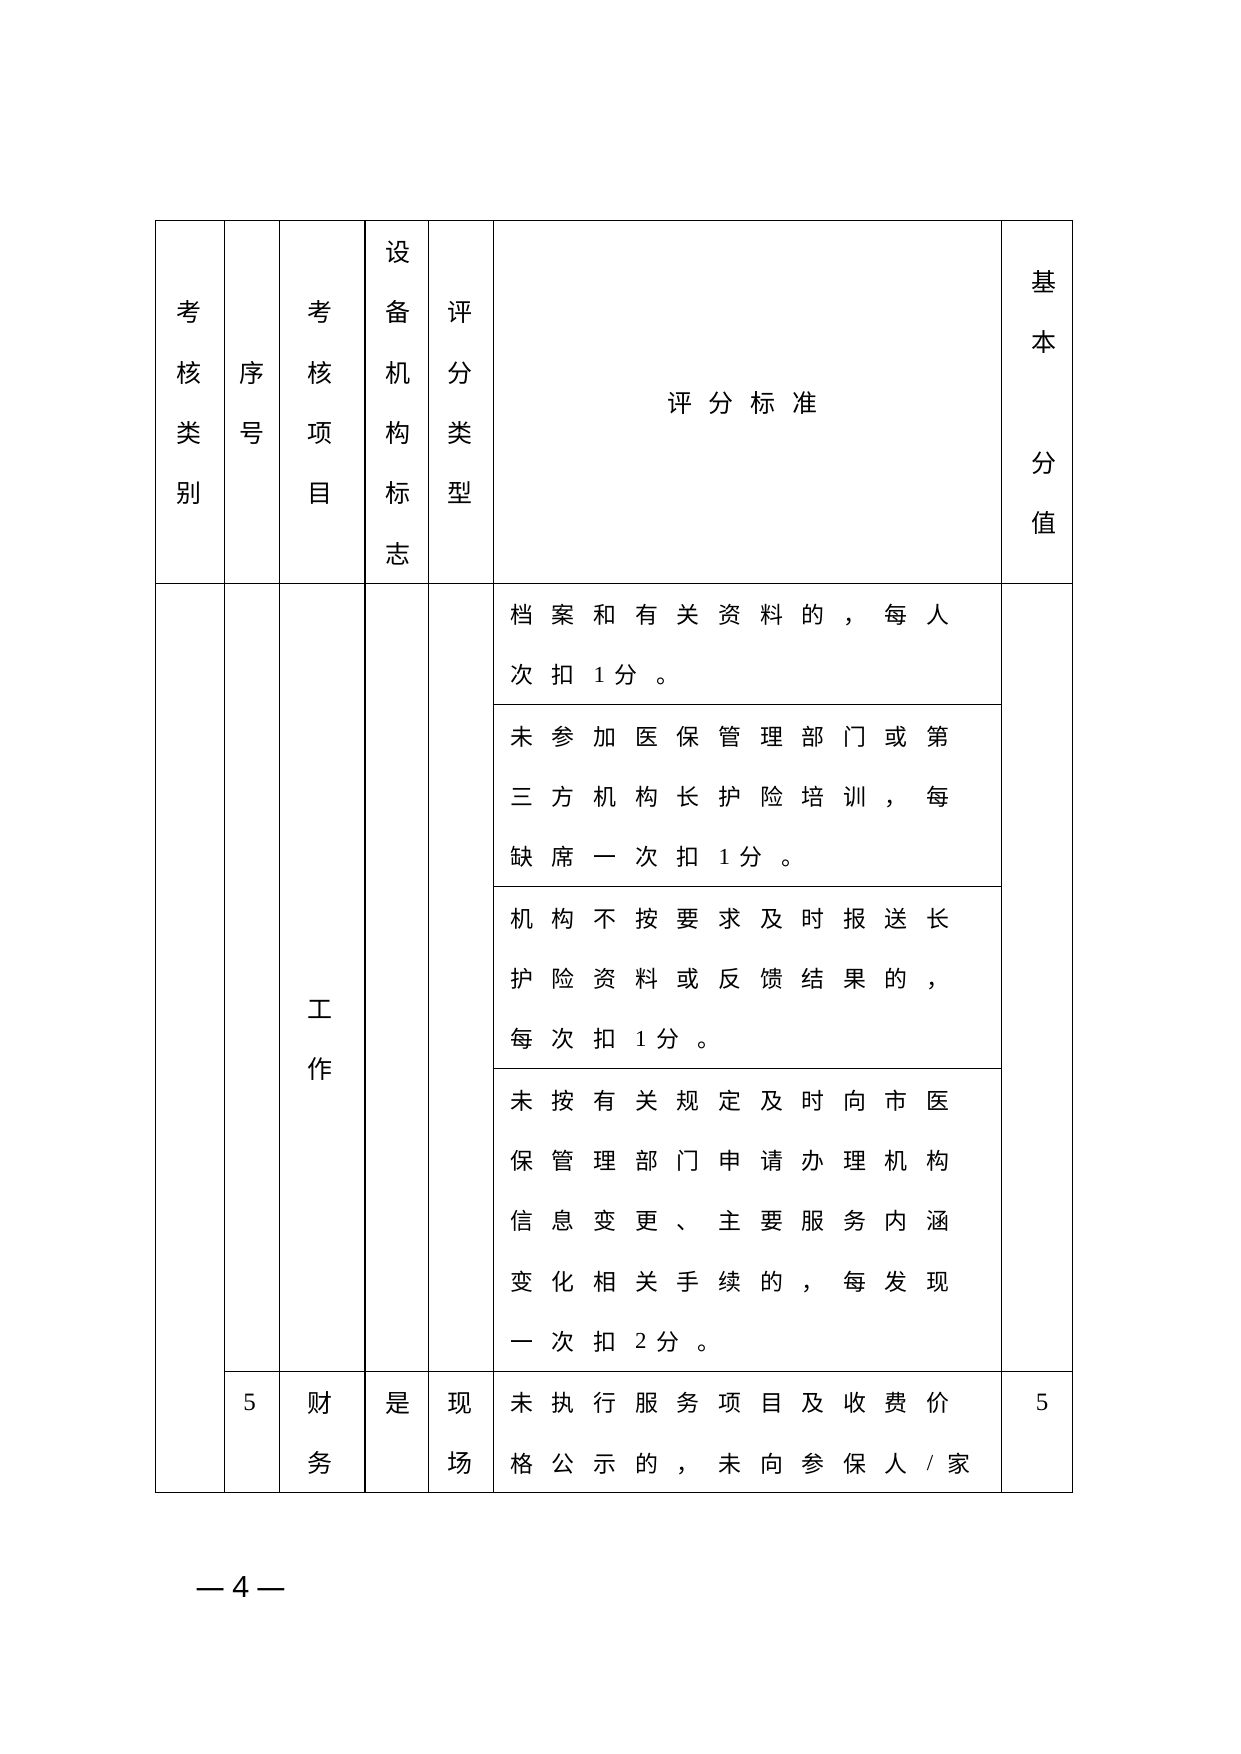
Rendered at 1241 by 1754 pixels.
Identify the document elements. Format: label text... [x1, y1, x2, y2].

table_cell 是 [366, 1372, 428, 1492]
table_header 评分类型 [429, 221, 493, 582]
table_header 设备机构标志 [366, 221, 428, 582]
table_cell 机构不按要求及时报送长护险资料或反馈结果的，每次扣1分。 [494, 887, 1001, 1068]
table_header 考核 项目 [280, 221, 364, 582]
table_cell 财务 管理 [280, 1372, 364, 1492]
table_cell 未按有关规定及时向市医保管理部门申请办理机构信息变更、主要服务内涵变化相关手续的，每发现一次扣2分。 [494, 1069, 1001, 1371]
table_cell 未参加医保管理部门或第三方机构长护险培训，每缺席一次扣1分。 [494, 705, 1001, 886]
table_cell 5 [1002, 1372, 1072, 1492]
table_cell 不按要求及时提供长护险档案和有关资料的，每人次扣1分。 [494, 584, 1001, 704]
table_header 考核类别 [156, 221, 224, 582]
table_cell 未执行服务项目及收费价格公示的，未向参保人/家属提供长护险服务项目查询服务的，扣2分。 [494, 1372, 1001, 1492]
table_cell 现场考核 [429, 1372, 493, 1492]
table_header 基本 分值 [1002, 221, 1072, 582]
table_cell 5 [225, 1372, 279, 1492]
table_header 评分标准 [494, 221, 1001, 582]
table_header 序号 [225, 221, 279, 582]
